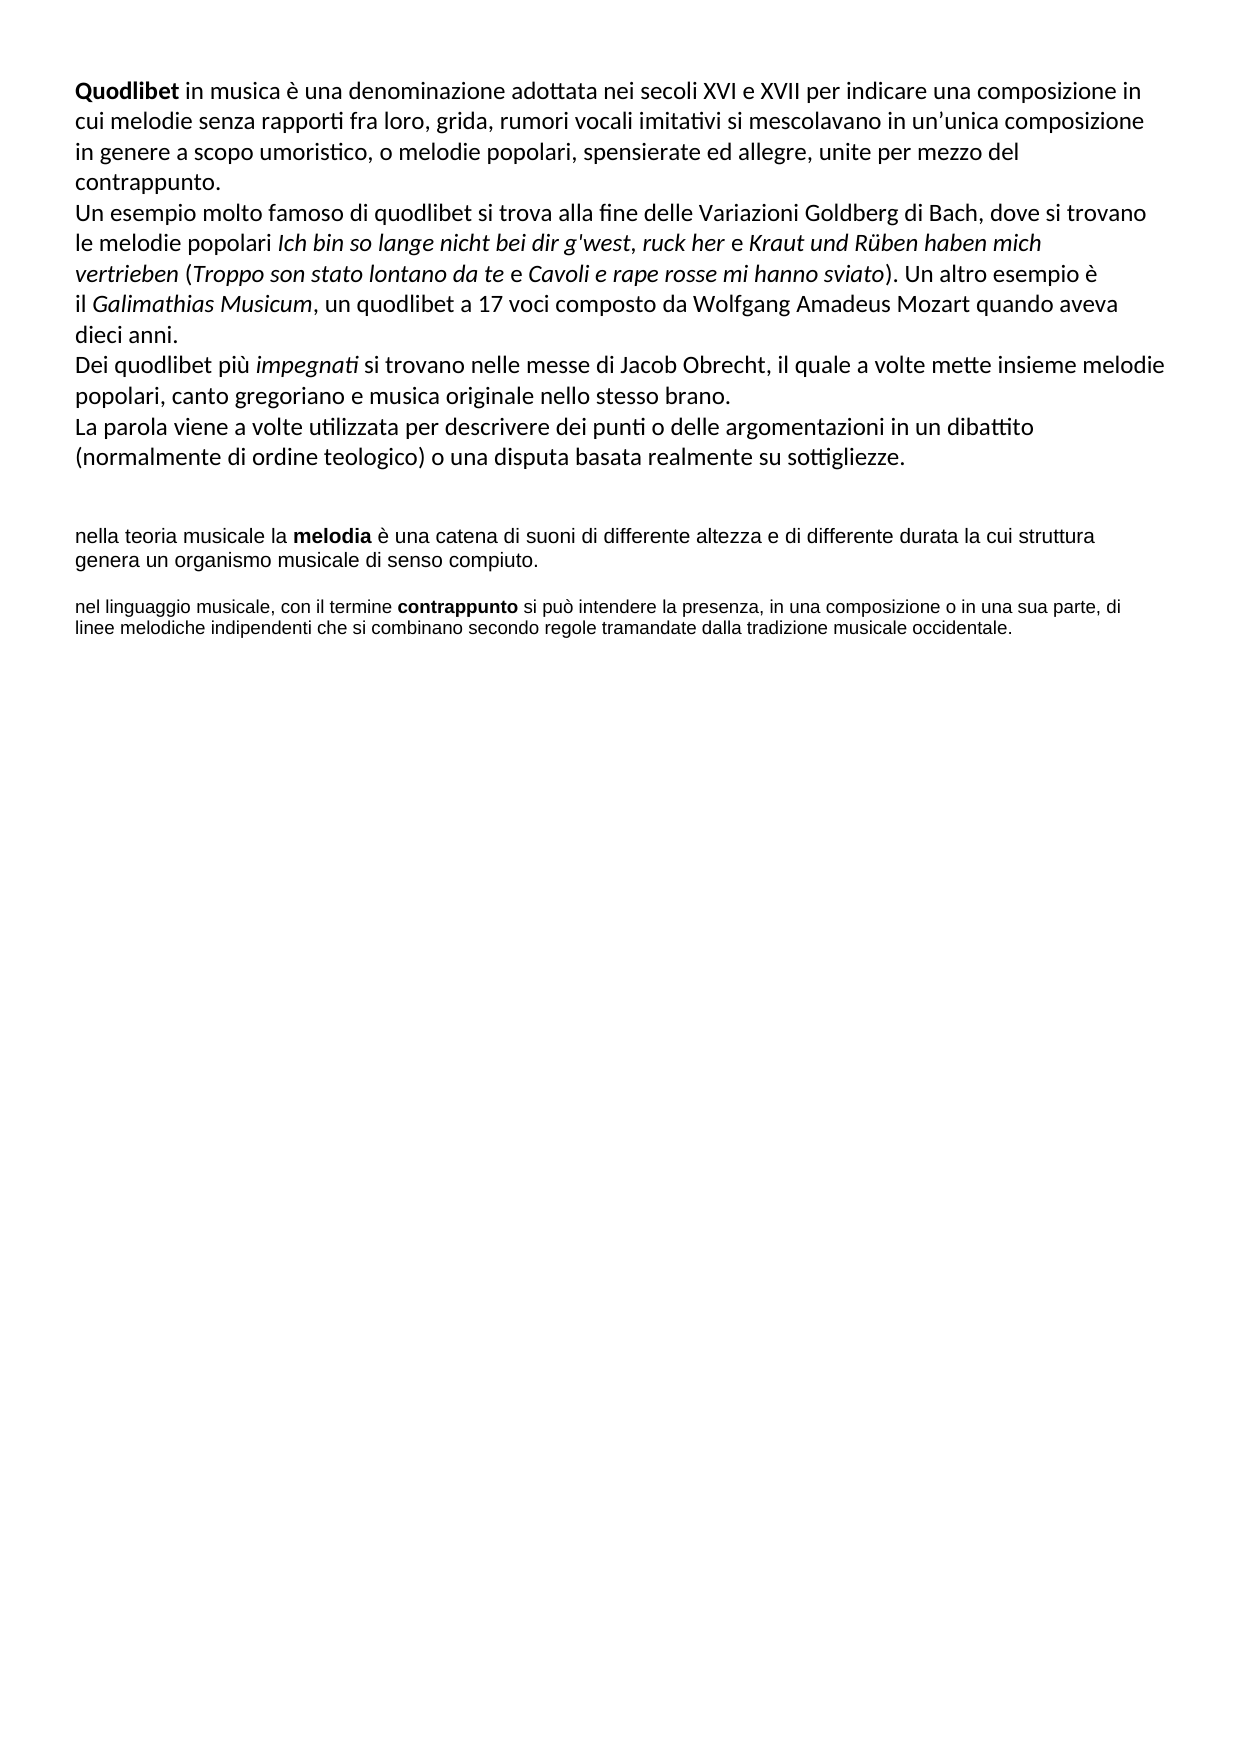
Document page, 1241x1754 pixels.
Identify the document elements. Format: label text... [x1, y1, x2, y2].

text nella teoria musicale la melodia è una catena di suoni di differente altezza e di differente durata la cui struttura genera un organismo musicale di senso compiuto. [539, 524, 1165, 572]
text Dei quodlibet più impegnati si trovano nelle messe di Jacob Obrecht, il quale a volte mette insieme melodie popolari, canto gregoriano e musica originale nello stesso brano. [75, 350, 1165, 411]
text La parola viene a volte utilizzata per descrivere dei punti o delle argomentazioni in un dibattito (normalmente di ordine teologico) o una disputa basata realmente su sottigliezze. [75, 411, 1165, 472]
text Un esempio molto famoso di quodlibet si trova alla fine delle Variazioni Goldberg di Bach, dove si trovano le melodie popolari Ich bin so lange nicht bei dir g'west, ruck her e Kraut und Rüben haben mich vertrieben (Troppo son stato lontano da te e Cavoli e rape rosse mi hanno sviato). Un altro esempio è il Galimathias Musicum, un quodlibet a 17 voci composto da Wolfgang Amadeus Mozart quando aveva dieci anni. [75, 197, 1165, 350]
text nel linguaggio musicale, con il termine contrappunto si può intendere la presenza, in una composizione o in una sua parte, di linee melodiche indipendenti che si combinano secondo regole tramandate dalla tradizione musicale occidentale. [75, 596, 1165, 639]
text Quodlibet in musica è una denominazione adottata nei secoli XVI e XVII per indicare una composizione in cui melodie senza rapporti fra loro, grida, rumori vocali imitativi si mescolavano in un’unica composizione in genere a scopo umoristico, o melodie popolari, spensierate ed allegre, unite per mezzo del contrappunto. [75, 75, 1165, 197]
